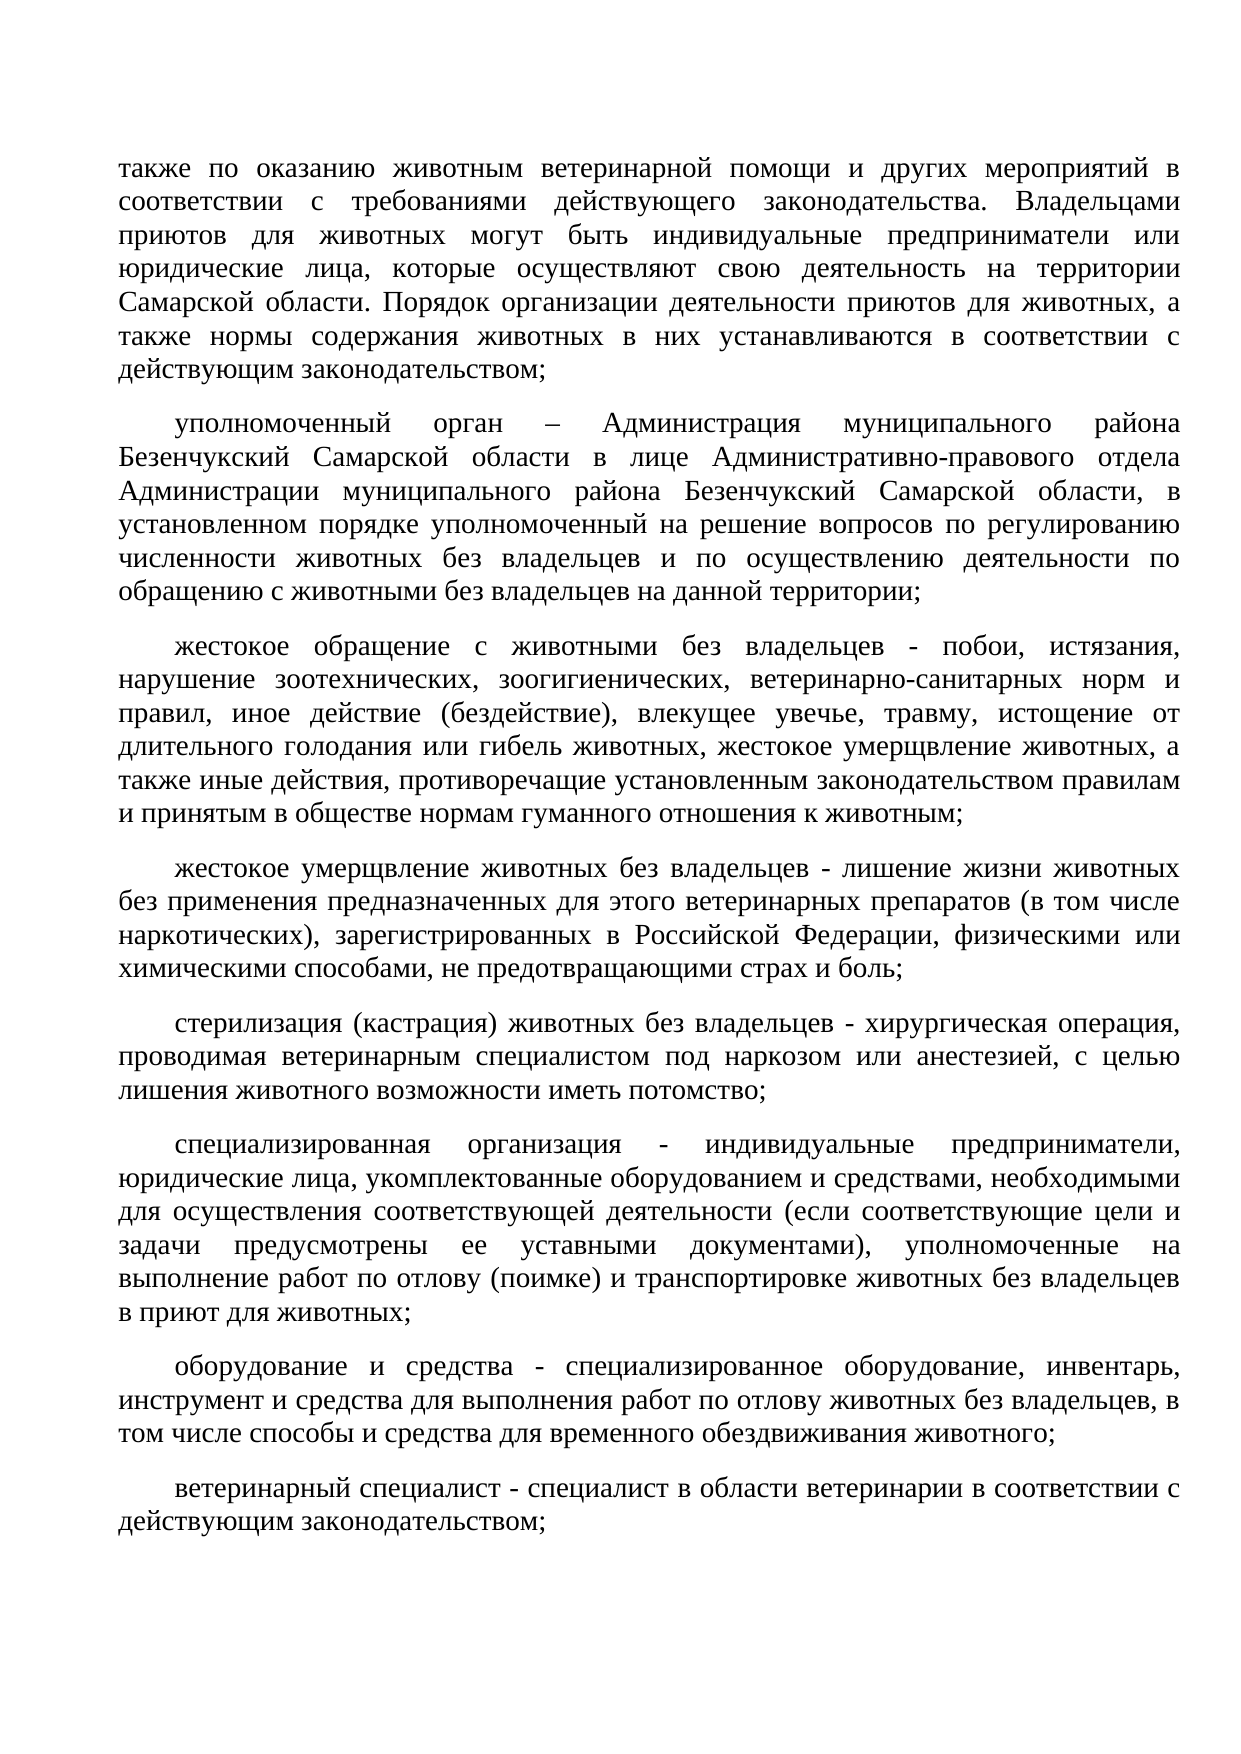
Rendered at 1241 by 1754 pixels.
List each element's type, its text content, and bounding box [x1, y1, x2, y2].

text ветеринарный специалист - специалист в области ветеринарии в соответствии с действующим законодательством; [118, 1470, 1181, 1537]
text жестокое обращение с животными без владельцев - побои, истязания, нарушение зоотехнических, зоогигиенических, ветеринарно-санитарных норм и правил, иное действие (бездействие), влекущее увечье, травму, истощение от длительного голодания или гибель животных, жестокое умерщвление животных, а также иные действия, противоречащие установленным законодательством правилам и принятым в обществе нормам гуманного отношения к животным; [118, 628, 1181, 829]
text специализированная организация - индивидуальные предприниматели, юридические лица, укомплектованные оборудованием и средствами, необходимыми для осуществления соответствующей деятельности (если соответствующие цели и задачи предусмотрены ее уставными документами), уполномоченные на выполнение работ по отлову (поимке) и транспортировке животных без владельцев в приют для животных; [118, 1126, 1181, 1327]
text стерилизация (кастрация) животных без владельцев - хирургическая операция, проводимая ветеринарным специалистом под наркозом или анестезией, с целью лишения животного возможности иметь потомство; [118, 1005, 1181, 1105]
text жестокое умерщвление животных без владельцев - лишение жизни животных без применения предназначенных для этого ветеринарных препаратов (в том числе наркотических), зарегистрированных в Российской Федерации, физическими или химическими способами, не предотвращающими страх и боль; [118, 850, 1181, 984]
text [118, 150, 1181, 385]
text уполномоченный орган – Администрация муниципального района Безенчукский Самарской области в лице Административно-правового отдела Администрации муниципального района Безенчукский Самарской области, в установленном порядке уполномоченный на решение вопросов по регулированию численности животных без владельцев и по осуществлению деятельности по обращению с животными без владельцев на данной территории; [118, 406, 1181, 607]
text оборудование и средства - специализированное оборудование, инвентарь, инструмент и средства для выполнения работ по отлову животных без владельцев, в том числе способы и средства для временного обездвиживания животного; [118, 1348, 1181, 1449]
